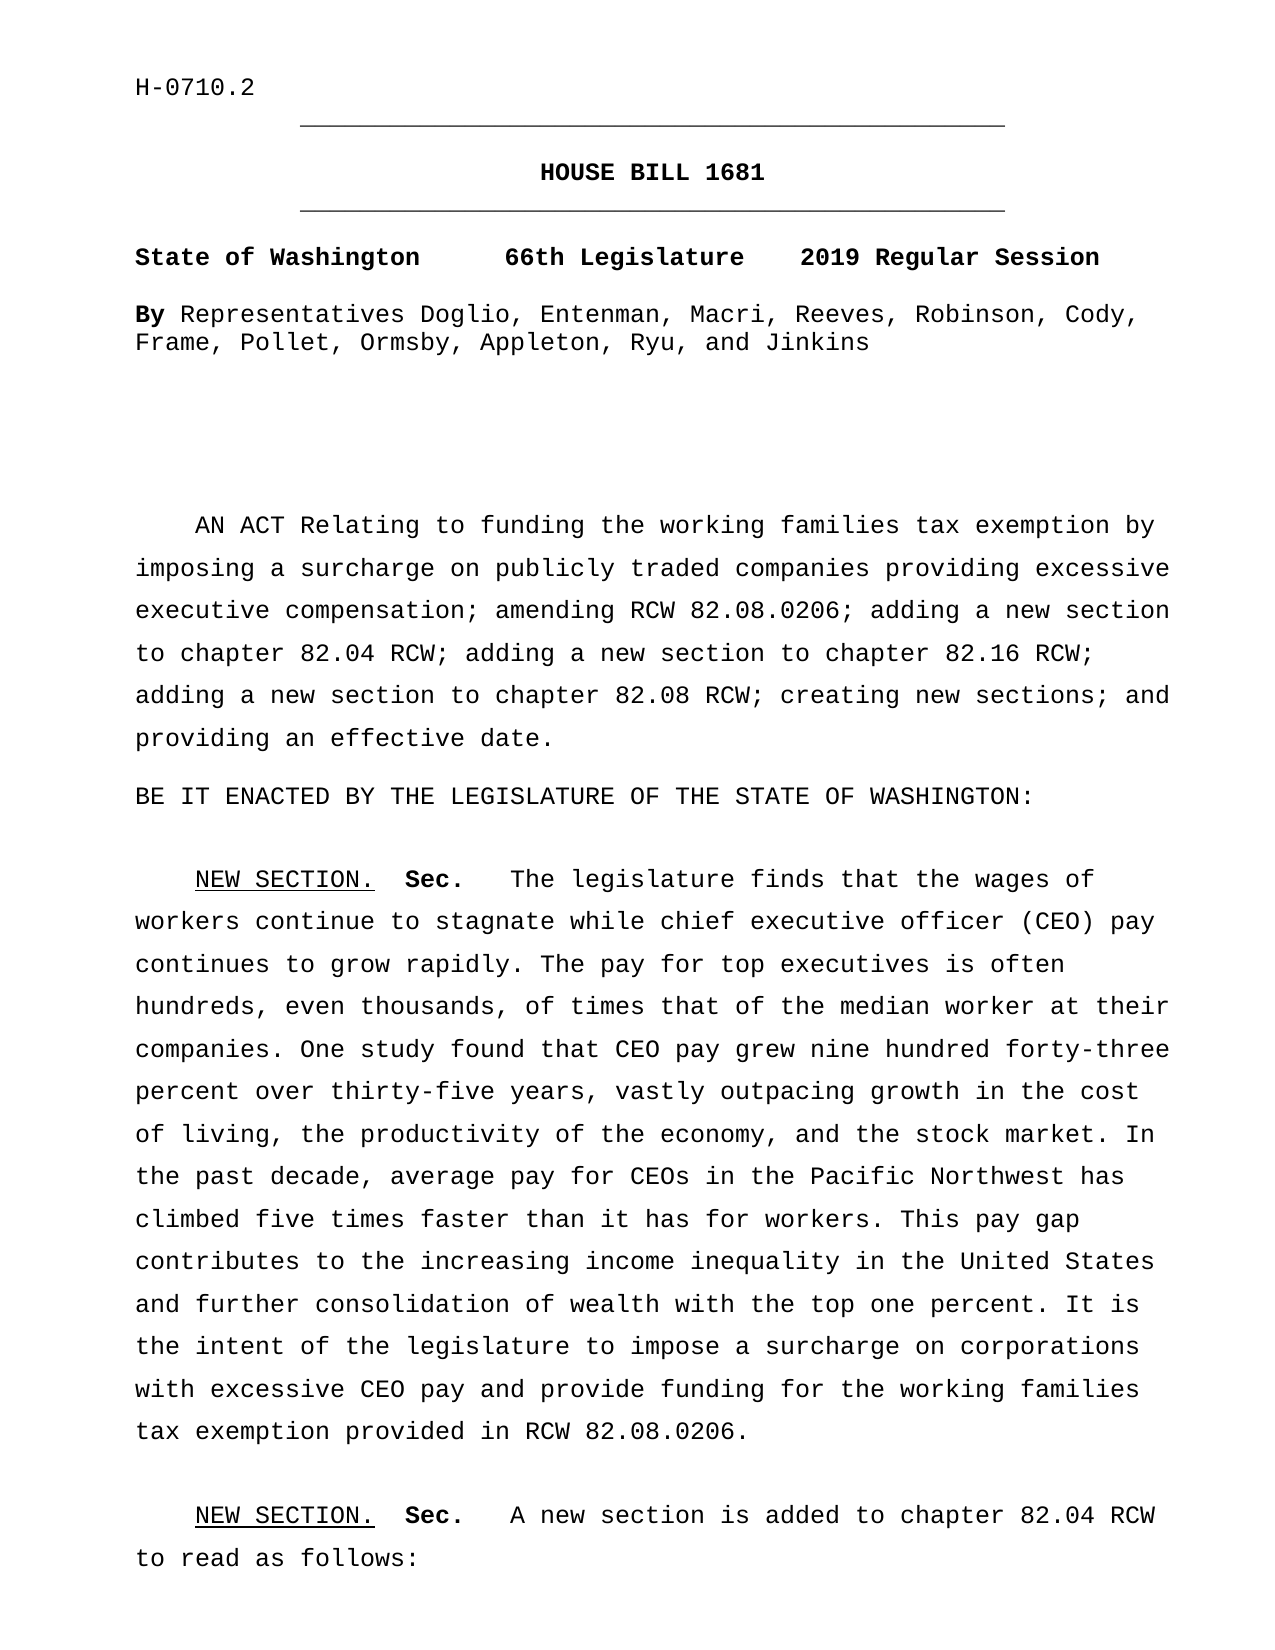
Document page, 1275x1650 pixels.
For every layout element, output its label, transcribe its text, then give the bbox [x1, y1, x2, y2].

text State of Washington 66th Legislature 2019 Regular Session [135, 245, 1170, 273]
text NEW SECTION. Sec. The legislature finds that the wages of workers continue to stagnate while chief executive officer (CEO) pay continues to grow rapidly. The pay for top executives is often hundreds, even thousands, of times that of the median worker at their companies. One study found that CEO pay grew nine hundred forty-three percent over thirty-five years, vastly outpacing growth in the cost of living, the productivity of the economy, and the stock market. In the past decade, average pay for CEOs in the Pacific Northwest has climbed five times faster than it has for workers. This pay gap contributes to the increasing income inequality in the United States and further consolidation of wealth with the top one percent. It is the intent of the legislature to impose a surcharge on corporations with excessive CEO pay and provide funding for the working families tax exemption provided in RCW 82.08.0206. [135, 853, 1170, 1448]
text AN ACT Relating to funding the working families tax exemption by imposing a surcharge on publicly traded companies providing excessive executive compensation; amending RCW 82.08.0206; adding a new section to chapter 82.04 RCW; adding a new section to chapter 82.16 RCW; adding a new section to chapter 82.08 RCW; creating new sections; and providing an effective date. [135, 500, 1170, 755]
text _______________________________________________ [135, 103, 1170, 132]
text H-0710.2 [135, 75, 1170, 103]
text BE IT ENACTED BY THE LEGISLATURE OF THE STATE OF WASHINGTON: [135, 783, 1170, 812]
text NEW SECTION. Sec. A new section is added to chapter 82.04 RCW to read as follows: [135, 1490, 1170, 1575]
text By Representatives Doglio, Entenman, Macri, Reeves, Robinson, Cody, Frame, Pollet, Ormsby, Appleton, Ryu, and Jinkins [135, 302, 1170, 358]
text HOUSE BILL 1681 [135, 160, 1170, 188]
text _______________________________________________ [135, 188, 1170, 217]
